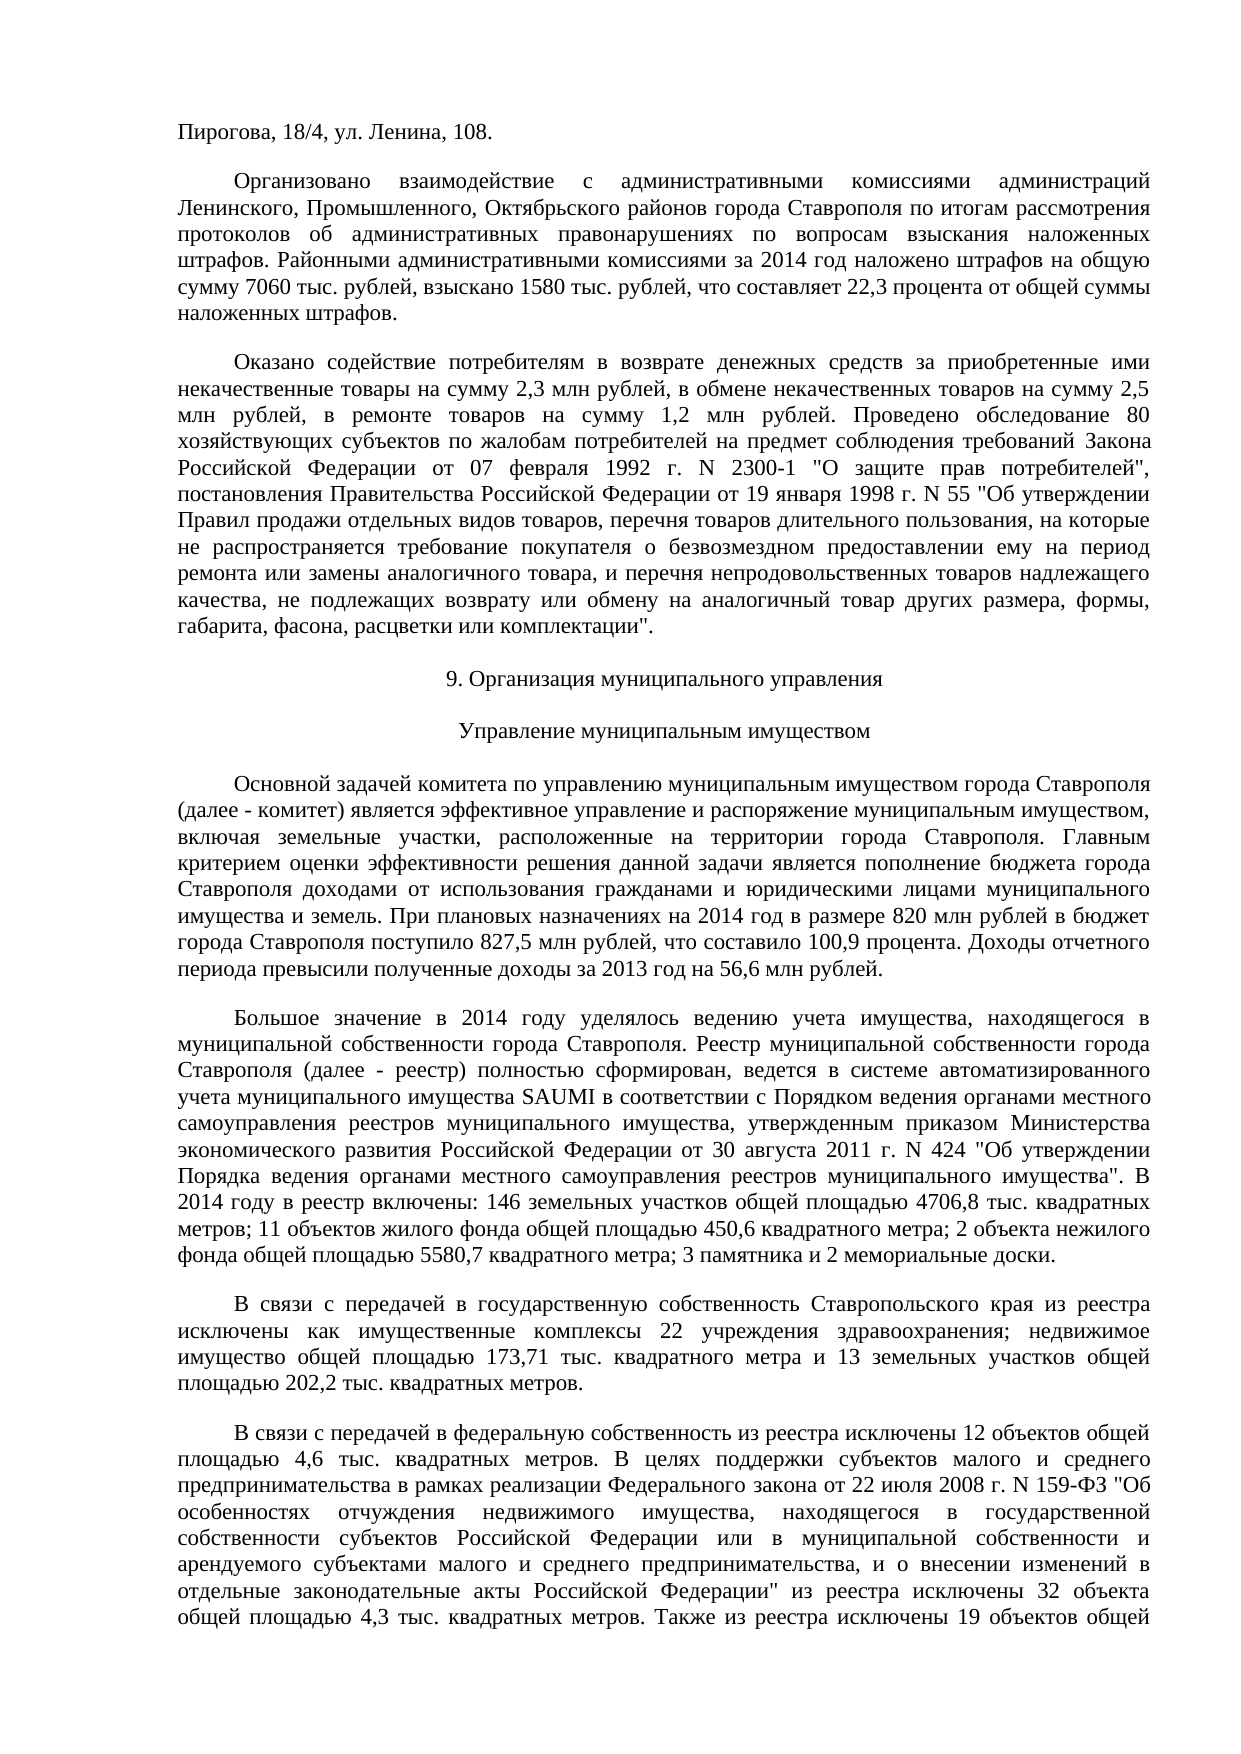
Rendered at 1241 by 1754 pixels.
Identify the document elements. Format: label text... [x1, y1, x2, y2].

text 9. Организация муниципального управления [177, 665, 1152, 691]
text Организовано взаимодействие с административными комиссиями администраций Ленинского, Промышленного, Октябрьского районов города Ставрополя по итогам рассмотрения протоколов об административных правонарушениях по вопросам взыскания наложенных штрафов. Районными административными комиссиями за 2014 год наложено штрафов на общую сумму 7060 тыс. рублей, взыскано 1580 тыс. рублей, что составляет 22,3 процента от общей суммы наложенных штрафов. [177, 167, 1152, 326]
text Большое значение в 2014 году уделялось ведению учета имущества, находящегося в муниципальной собственности города Ставрополя. Реестр муниципальной собственности города Ставрополя (далее - реестр) полностью сформирован, ведется в системе автоматизированного учета муниципального имущества SAUMI в соответствии с Порядком ведения органами местного самоуправления реестров муниципального имущества, утвержденным приказом Министерства экономического развития Российской Федерации от 30 августа 2011 г. N 424 "Об утверждении Порядка ведения органами местного самоуправления реестров муниципального имущества". В 2014 году в реестр включены: 146 земельных участков общей площадью 4706,8 тыс. квадратных метров; 11 объектов жилого фонда общей площадью 450,6 квадратного метра; 2 объекта нежилого фонда общей площадью 5580,7 квадратного метра; 3 памятника и 2 мемориальные доски. [177, 1004, 1152, 1267]
text В связи с передачей в государственную собственность Ставропольского края из реестра исключены как имущественные комплексы 22 учреждения здравоохранения; недвижимое имущество общей площадью 173,71 тыс. квадратного метра и 13 земельных участков общей площадью 202,2 тыс. квадратных метров. [177, 1290, 1152, 1396]
text Оказано содействие потребителям в возврате денежных средств за приобретенные ими некачественные товары на сумму 2,3 млн рублей, в обмене некачественных товаров на сумму 2,5 млн рублей, в ремонте товаров на сумму 1,2 млн рублей. Проведено обследование 80 хозяйствующих субъектов по жалобам потребителей на предмет соблюдения требований Закона Российской Федерации от 07 февраля 1992 г. N 2300-1 "О защите прав потребителей", постановления Правительства Российской Федерации от 19 января 1998 г. N 55 "Об утверждении Правил продажи отдельных видов товаров, перечня товаров длительного пользования, на которые не распространяется требование покупателя о безвозмездном предоставлении ему на период ремонта или замены аналогичного товара, и перечня непродовольственных товаров надлежащего качества, не подлежащих возврату или обмену на аналогичный товар других размера, формы, габарита, фасона, расцветки или комплектации". [177, 348, 1152, 638]
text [177, 118, 1152, 144]
text Управление муниципальным имуществом [177, 717, 1152, 744]
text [177, 1419, 1152, 1629]
text Основной задачей комитета по управлению муниципальным имуществом города Ставрополя (далее - комитет) является эффективное управление и распоряжение муниципальным имуществом, включая земельные участки, расположенные на территории города Ставрополя. Главным критерием оценки эффективности решения данной задачи является пополнение бюджета города Ставрополя доходами от использования гражданами и юридическими лицами муниципального имущества и земель. При плановых назначениях на 2014 год в размере 820 млн рублей в бюджет города Ставрополя поступило 827,5 млн рублей, что составило 100,9 процента. Доходы отчетного периода превысили полученные доходы за 2013 год на 56,6 млн рублей. [177, 770, 1152, 981]
